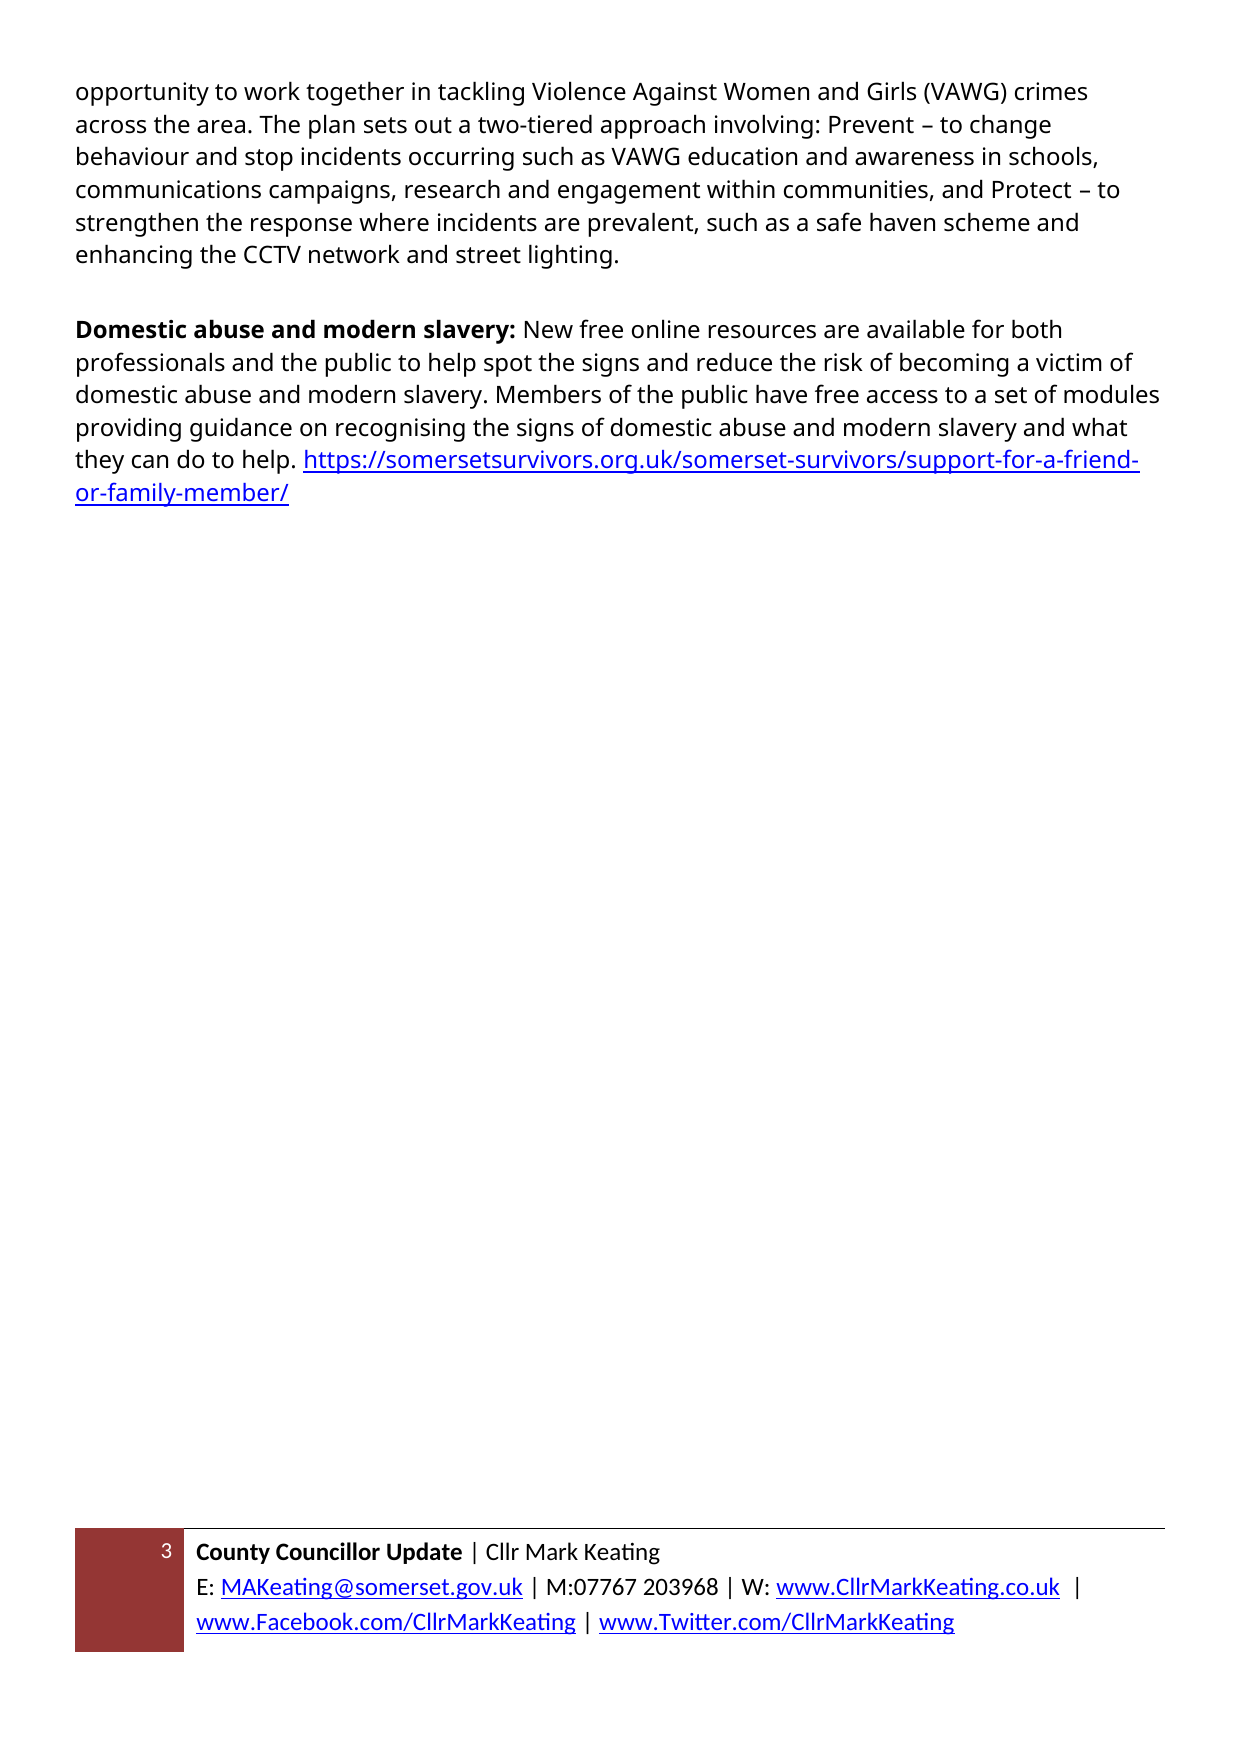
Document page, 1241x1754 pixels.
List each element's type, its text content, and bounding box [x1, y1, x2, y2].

text Domestic abuse and modern slavery: New free online resources are available for both professionals and the public to help spot the signs and reduce the risk of becoming a victim of domestic abuse and modern slavery. Members of the public have free access to a set of modules providing guidance on recognising the signs of domestic abuse and modern slavery and what they can do to help. https://somersetsurvivors.org.uk/somerset-survivors/support-for-a-friend-or-family-member/ [75, 313, 1165, 508]
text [75, 75, 1165, 271]
